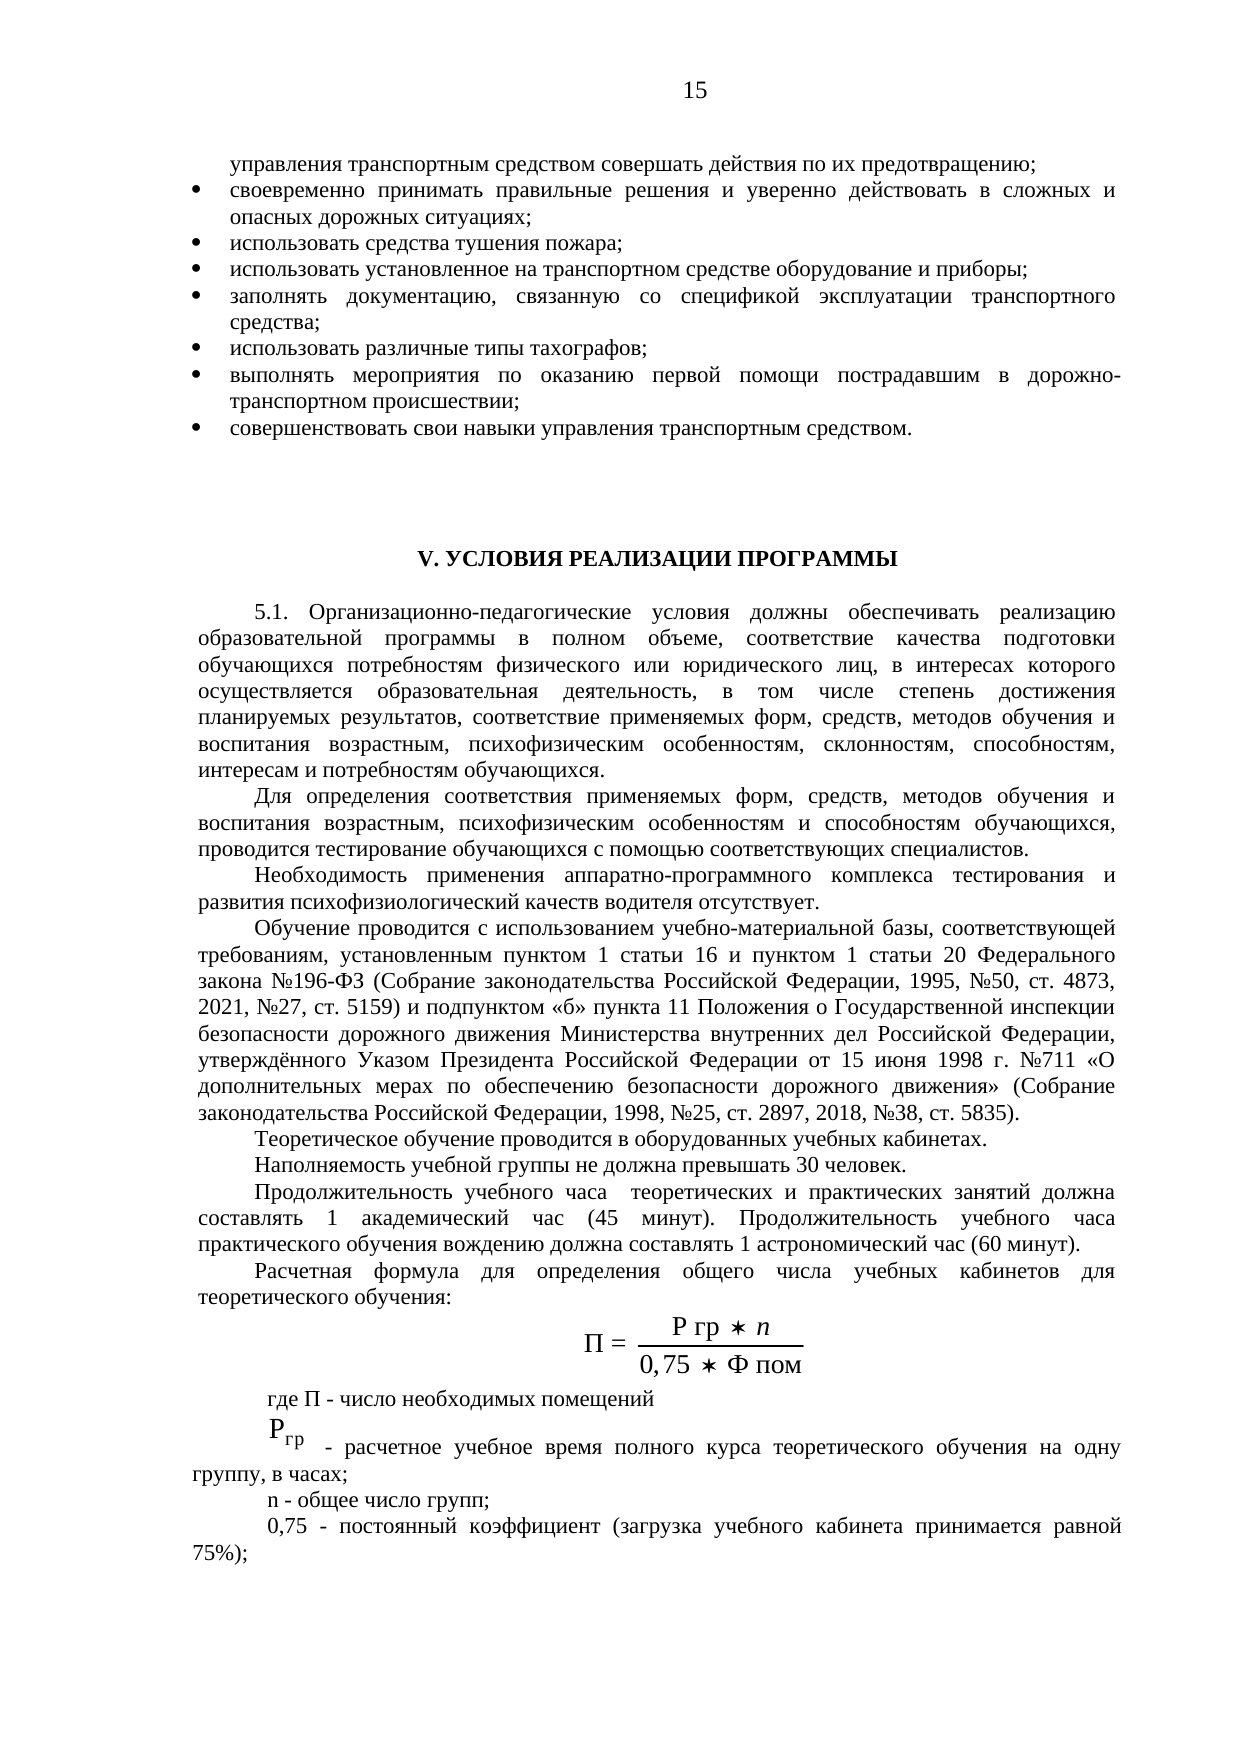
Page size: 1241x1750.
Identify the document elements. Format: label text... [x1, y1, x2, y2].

text 5.1. Организационно-педагогические условия должны обеспечивать реализацию образовательной программы в полном объеме, соответствие качества подготовки обучающихся потребностям физического или юридического лиц, в интересах которого осуществляется образовательная деятельность, в том числе степень достижения планируемых результатов, соответствие применяемых форм, средств, методов обучения и воспитания возрастным, психофизическим особенностям, склонностям, способностям, интересам и потребностям обучающихся. [198, 598, 1117, 782]
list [192, 150, 1117, 176]
text Для определения соответствия применяемых форм, средств, методов обучения и воспитания возрастным, психофизическим особенностям и способностям обучающихся, проводится тестирование обучающихся с помощью соответствующих специалистов. [198, 782, 1117, 862]
text Обучение проводится с использованием учебно-материальной базы, соответствующей требованиям, установленным пунктом 1 статьи 16 и пунктом 1 статьи 20 Федерального закона №196-ФЗ (Собрание законодательства Российской Федерации, 1995, №50, ст. 4873, 2021, №27, ст. 5159) и подпунктом «б» пункта 11 Положения о Государственной инспекции безопасности дорожного движения Министерства внутренних дел Российской Федерации, утверждённого Указом Президента Российской Федерации от 15 июня 1998 г. №711 «О дополнительных мерах по обеспечению безопасности дорожного движения» (Собрание законодательства Российской Федерации, 1998, №25, ст. 2897, 2018, №38, ст. 5835). [198, 914, 1117, 1125]
text Наполняемость учебной группы не должна превышать 30 человек. [198, 1151, 1117, 1178]
list заполнять документацию, связанную со спецификой эксплуатации транспортного средства; [192, 282, 1117, 334]
list использовать средства тушения пожара; [192, 229, 1117, 255]
text 0,75 - постоянный коэффициент (загрузка учебного кабинета принимается равной 75%); [192, 1512, 1123, 1565]
subtitle V. УСЛОВИЯ РЕАЛИЗАЦИИ ПРОГРАММЫ [192, 545, 1123, 572]
text - расчетное учебное время полного курса теоретического обучения на одну группу, в часах; [192, 1411, 1123, 1486]
text n - общее число групп; [192, 1486, 1123, 1512]
text Продолжительность учебного часа теоретических и практических занятий должна составлять 1 академический час (45 минут). Продолжительность учебного часа практического обучения вождению должна составлять 1 астрономический час (60 минут). [198, 1178, 1117, 1257]
text Необходимость применения аппаратно-программного комплекса тестирования и развития психофизиологический качеств водителя отсутствует. [198, 862, 1117, 914]
list своевременно принимать правильные решения и уверенно действовать в сложных и опасных дорожных ситуациях; [192, 176, 1117, 229]
list выполнять мероприятия по оказанию первой помощи пострадавшим в дорожно-транспортном происшествии; [192, 361, 1123, 413]
list использовать различные типы тахографов; [192, 334, 1123, 361]
list использовать установленное на транспортном средстве оборудование и приборы; [192, 255, 1117, 282]
text Расчетная формула для определения общего числа учебных кабинетов для теоретического обучения: [198, 1257, 1117, 1309]
text Теоретическое обучение проводится в оборудованных учебных кабинетах. [198, 1125, 1117, 1151]
list совершенствовать свои навыки управления транспортным средством. [192, 413, 1123, 440]
text где П - число необходимых помещений [192, 1384, 1123, 1411]
